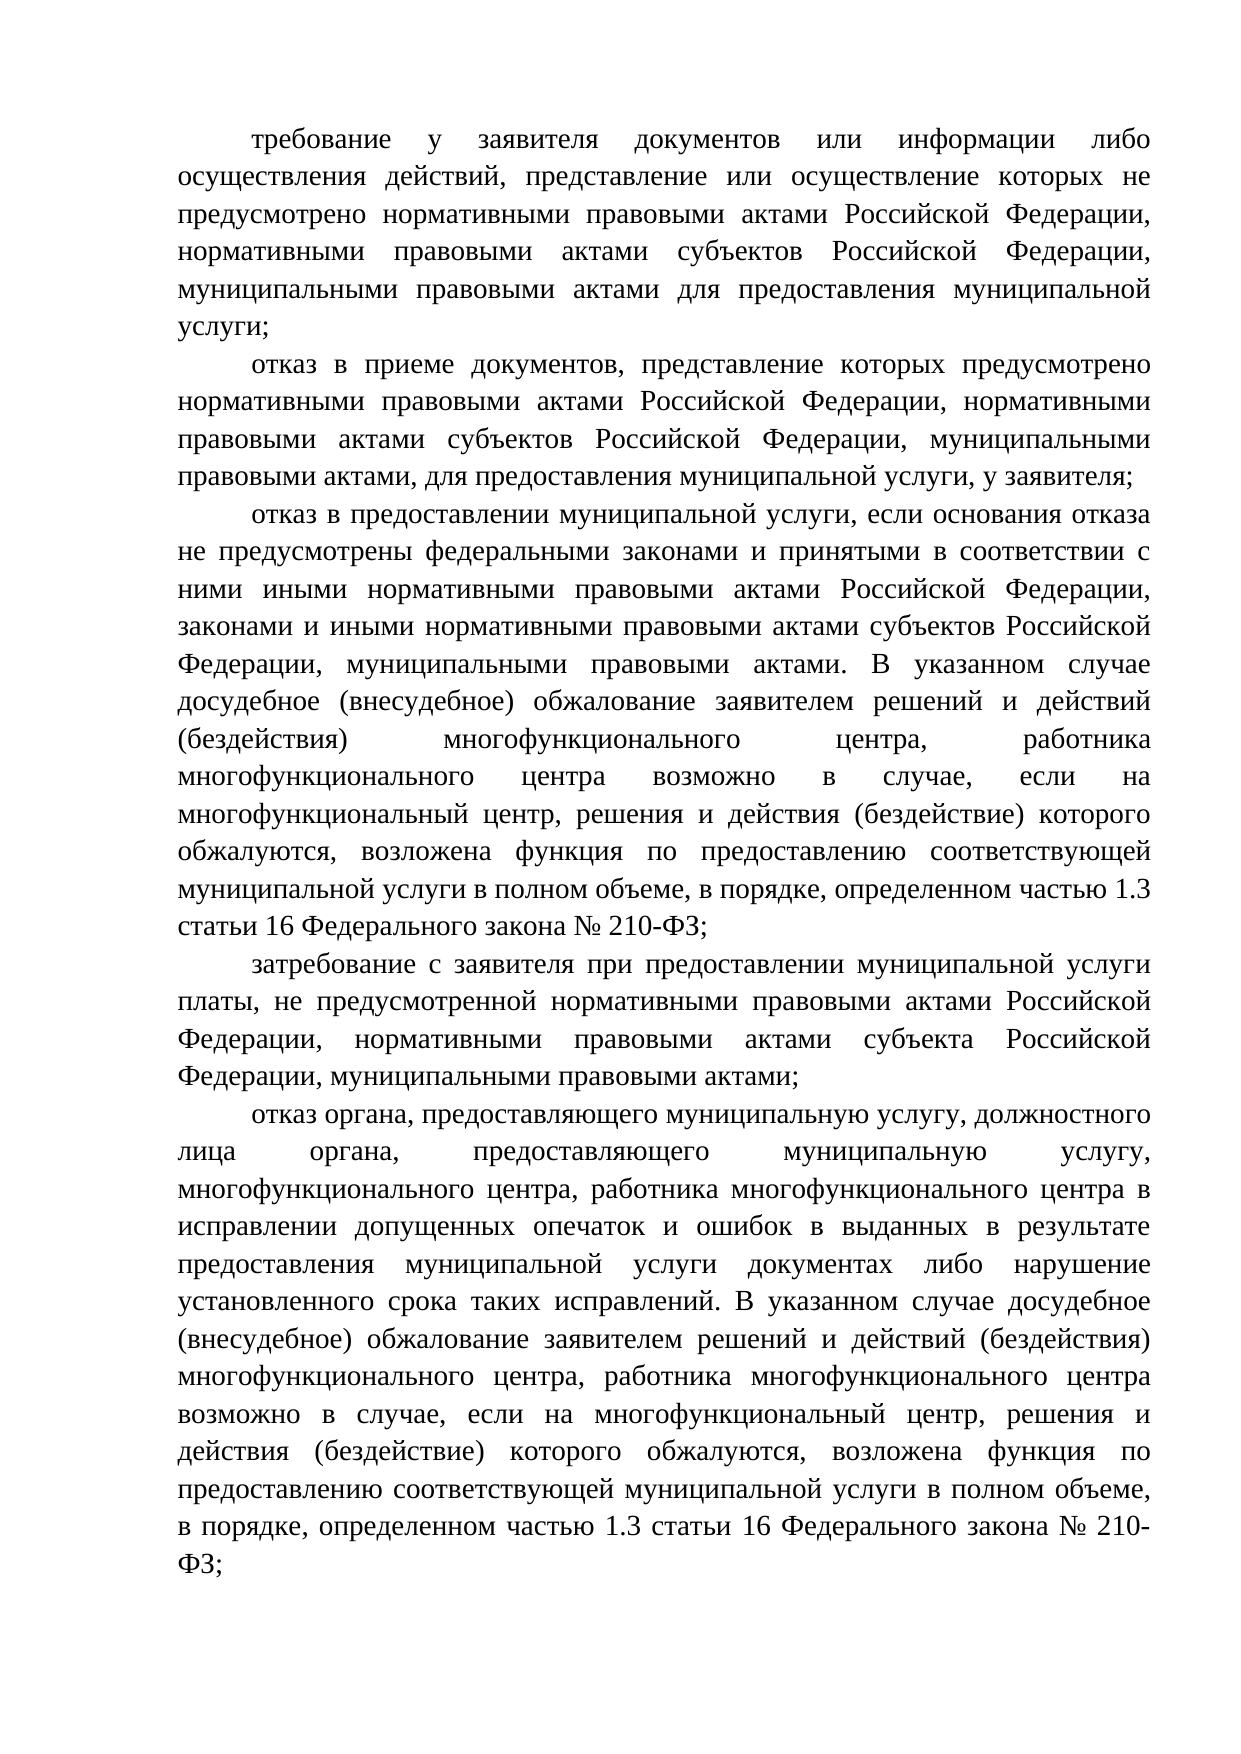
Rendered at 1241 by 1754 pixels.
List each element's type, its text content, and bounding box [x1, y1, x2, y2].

text отказ в предоставлении муниципальной услуги, если основания отказа не предусмотрены федеральными законами и принятыми в соответствии с ними иными нормативными правовыми актами Российской Федерации, законами и иными нормативными правовыми актами субъектов Российской Федерации, муниципальными правовыми актами. В указанном случае досудебное (внесудебное) обжалование заявителем решений и действий (бездействия) многофункционального центра, работника многофункционального центра возможно в случае, если на многофункциональный центр, решения и действия (бездействие) которого обжалуются, возложена функция по предоставлению соответствующей муниципальной услуги в полном объеме, в порядке, определенном частью 1.3 статьи 16 Федерального закона № 210-ФЗ; [177, 493, 1152, 943]
text отказ органа, предоставляющего муниципальную услугу, должностного лица органа, предоставляющего муниципальную услугу, многофункционального центра, работника многофункционального центра в исправлении допущенных опечаток и ошибок в выданных в результате предоставления муниципальной услуги документах либо нарушение установленного срока таких исправлений. В указанном случае досудебное (внесудебное) обжалование заявителем решений и действий (бездействия) многофункционального центра, работника многофункционального центра возможно в случае, если на многофункциональный центр, решения и действия (бездействие) которого обжалуются, возложена функция по предоставлению соответствующей муниципальной услуги в полном объеме, в порядке, определенном частью 1.3 статьи 16 Федерального закона № 210-ФЗ; [177, 1093, 1152, 1581]
text отказ в приеме документов, представление которых предусмотрено нормативными правовыми актами Российской Федерации, нормативными правовыми актами субъектов Российской Федерации, муниципальными правовыми актами, для предоставления муниципальной услуги, у заявителя; [177, 343, 1152, 493]
text требование у заявителя документов или информации либо осуществления действий, представление или осуществление которых не предусмотрено нормативными правовыми актами Российской Федерации, нормативными правовыми актами субъектов Российской Федерации, муниципальными правовыми актами для предоставления муниципальной услуги; [177, 118, 1152, 343]
text затребование с заявителя при предоставлении муниципальной услуги платы, не предусмотренной нормативными правовыми актами Российской Федерации, нормативными правовыми актами субъекта Российской Федерации, муниципальными правовыми актами; [177, 943, 1152, 1093]
